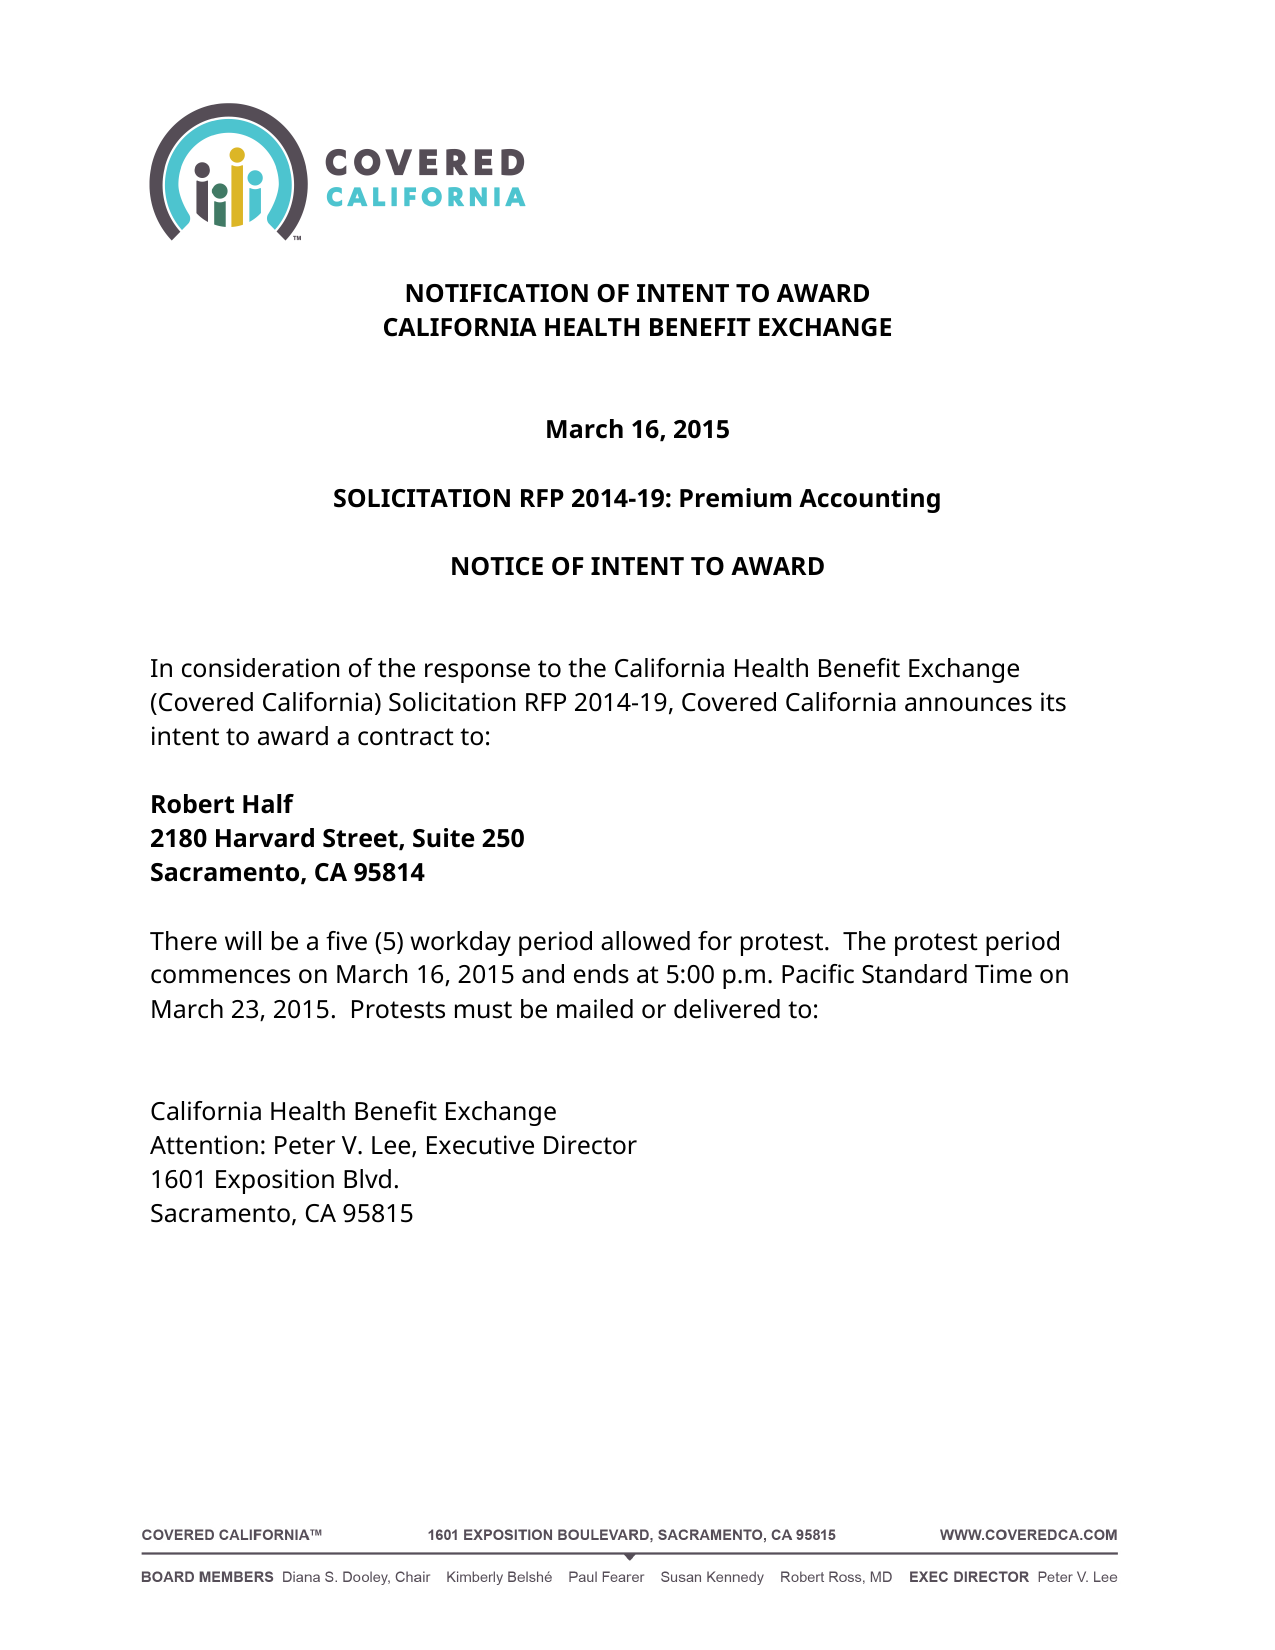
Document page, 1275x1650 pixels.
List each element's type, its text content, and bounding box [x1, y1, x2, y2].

picture [0, 0, 1271, 247]
text 1601 Exposition Blvd. [150, 1162, 1125, 1196]
text SOLICITATION RFP 2014-19: Premium Accounting [150, 480, 1125, 514]
text Attention: Peter V. Lee, Executive Director [150, 1127, 1125, 1162]
text Robert Half [150, 787, 1125, 821]
text March 16, 2015 [150, 412, 1125, 446]
text 2180 Harvard Street, Suite 250 [150, 821, 1125, 855]
text California Health Benefit Exchange [150, 1093, 1125, 1127]
text CALIFORNIA HEALTH BENEFIT EXCHANGE [150, 310, 1125, 344]
text NOTIFICATION OF INTENT TO AWARD [150, 276, 1125, 310]
text There will be a five (5) workday period allowed for protest. The protest period commences on March 16, 2015 and ends at 5:00 p.m. Pacific Standard Time on March 23, 2015. Protests must be mailed or delivered to: [150, 923, 1125, 1025]
text In consideration of the response to the California Health Benefit Exchange (Covered California) Solicitation RFP 2014-19, Covered California announces its intent to award a contract to: [150, 651, 1125, 753]
text Sacramento, CA 95815 [150, 1196, 1125, 1230]
picture [0, 1498, 1273, 1648]
text NOTICE OF INTENT TO AWARD [150, 548, 1125, 582]
text Sacramento, CA 95814 [150, 855, 1125, 889]
